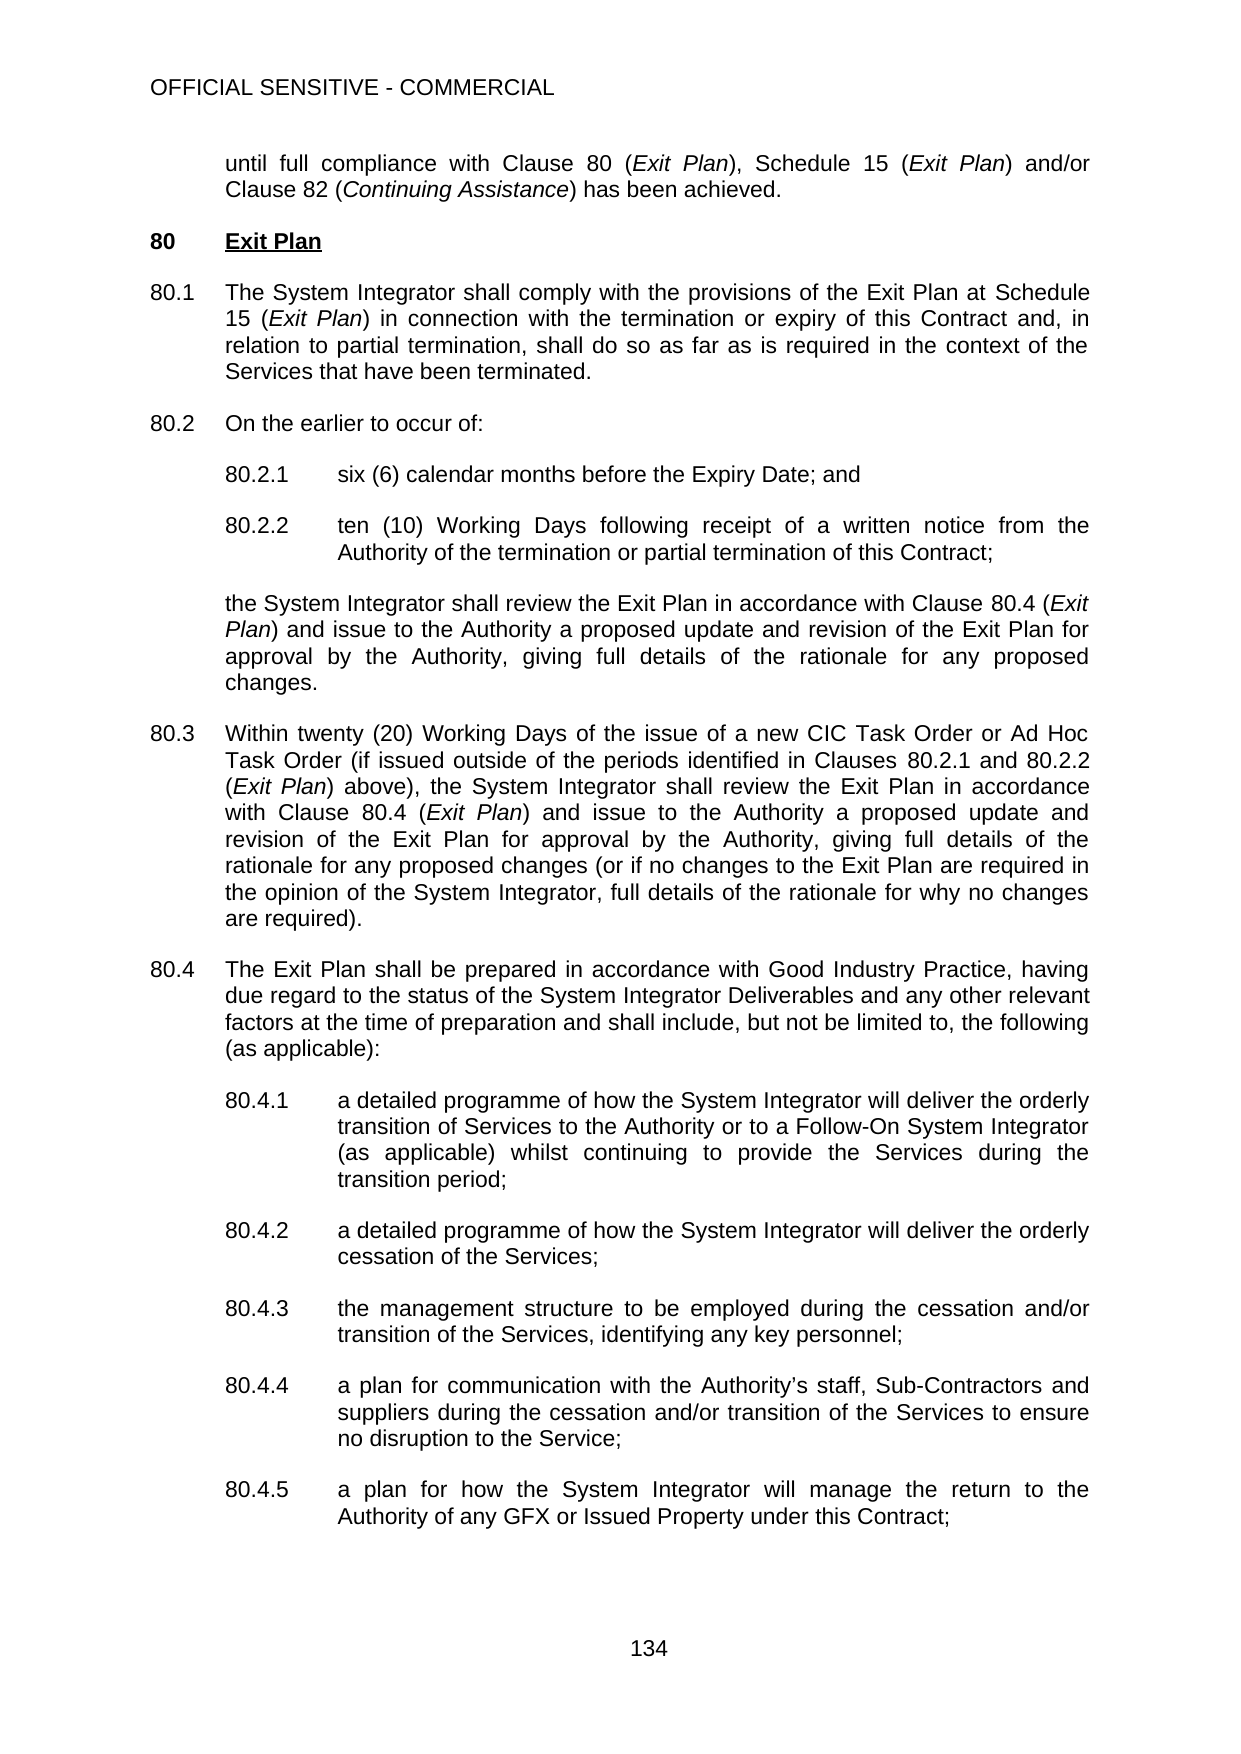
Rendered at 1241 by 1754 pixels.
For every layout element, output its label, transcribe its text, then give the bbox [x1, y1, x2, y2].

subtitle a detailed programme of how the System Integrator will deliver the orderly cessation of the Services; [225, 1217, 1090, 1270]
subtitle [150, 150, 1090, 203]
subtitle a detailed programme of how the System Integrator will deliver the orderly transition of Services to the Authority or to a Follow-On System Integrator (as applicable) whilst continuing to provide the Services during the transition period; [225, 1087, 1090, 1192]
text the System Integrator shall review the Exit Plan in accordance with Clause 80.4 (Exit Plan) and issue to the Authority a proposed update and revision of the Exit Plan for approval by the Authority, giving full details of the rationale for any proposed changes. [225, 590, 1090, 695]
subtitle Exit Plan [150, 228, 1090, 254]
subtitle The Exit Plan shall be prepared in accordance with Good Industry Practice, having due regard to the status of the System Integrator Deliverables and any other relevant factors at the time of preparation and shall include, but not be limited to, the following (as applicable): [150, 956, 1090, 1062]
subtitle ten (10) Working Days following receipt of a written notice from the Authority of the termination or partial termination of this Contract; [225, 512, 1090, 565]
subtitle the management structure to be employed during the cessation and/or transition of the Services, identifying any key personnel; [225, 1295, 1090, 1347]
subtitle a plan for communication with the Authority’s staff, Sub-Contractors and suppliers during the cessation and/or transition of the Services to ensure no disruption to the Service; [225, 1372, 1090, 1451]
subtitle a plan for how the System Integrator will manage the return to the Authority of any GFX or Issued Property under this Contract; [225, 1476, 1090, 1529]
subtitle six (6) calendar months before the Expiry Date; and [225, 461, 1090, 487]
subtitle The System Integrator shall comply with the provisions of the Exit Plan at Schedule 15 (Exit Plan) in connection with the termination or expiry of this Contract and, in relation to partial termination, shall do so as far as is required in the context of the Services that have been terminated. [150, 279, 1090, 384]
subtitle On the earlier to occur of: [150, 409, 1090, 436]
subtitle Within twenty (20) Working Days of the issue of a new CIC Task Order or Ad Hoc Task Order (if issued outside of the periods identified in Clauses 80.2.1 and 80.2.2 (Exit Plan) above), the System Integrator shall review the Exit Plan in accordance with Clause 80.4 (Exit Plan) and issue to the Authority a proposed update and revision of the Exit Plan for approval by the Authority, giving full details of the rationale for any proposed changes (or if no changes to the Exit Plan are required in the opinion of the System Integrator, full details of the rationale for why no changes are required). [150, 720, 1090, 931]
